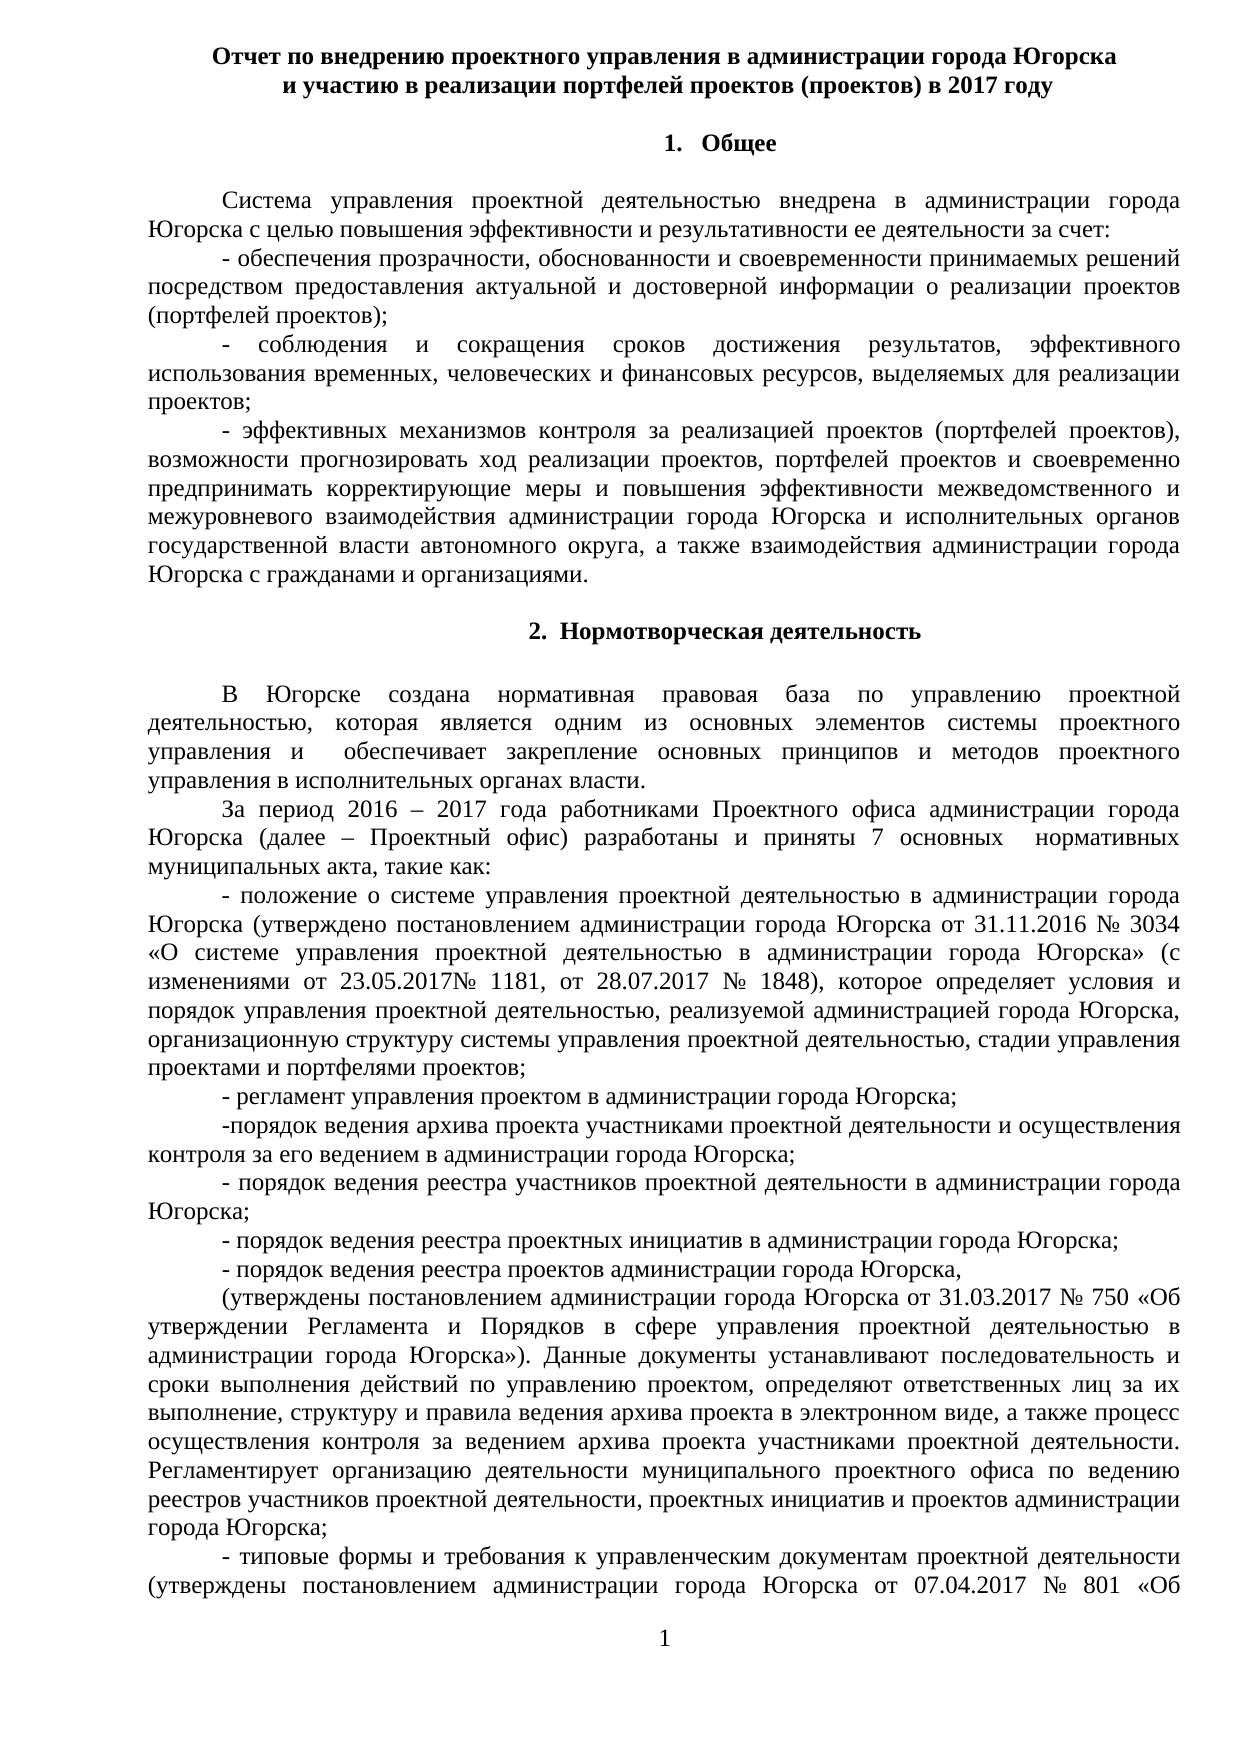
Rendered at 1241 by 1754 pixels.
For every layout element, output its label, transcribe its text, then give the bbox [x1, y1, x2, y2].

text - порядок ведения реестра проектов администрации города Югорска, [148, 1254, 1181, 1282]
text Отчет по внедрению проектного управления в администрации города Югорска [148, 41, 1181, 70]
text - порядок ведения реестра участников проектной деятельности в администрации города Югорска; [148, 1167, 1181, 1225]
text В Югорске создана нормативная правовая база по управлению проектной деятельностью, которая является одним из основных элементов системы проектного управления и обеспечивает закрепление основных принципов и методов проектного управления в исполнительных органах власти. [148, 679, 1181, 794]
text - положение о системе управления проектной деятельностью в администрации города Югорска (утверждено постановлением администрации города Югорска от 31.11.2016 № 3034 «О системе управления проектной деятельностью в администрации города Югорска» (с изменениями от 23.05.2017№ 1181, от 28.07.2017 № 1848), которое определяет условия и порядок управления проектной деятельностью, реализуемой администрацией города Югорска, организационную структуру системы управления проектной деятельностью, стадии управления проектами и портфелями проектов; [148, 880, 1181, 1081]
text (утверждены постановлением администрации города Югорска от 31.03.2017 № 750 «Об утверждении Регламента и Порядков в сфере управления проектной деятельностью в администрации города Югорска»). Данные документы устанавливают последовательность и сроки выполнения действий по управлению проектом, определяют ответственных лиц за их выполнение, структуру и правила ведения архива проекта в электронном виде, а также процесс осуществления контроля за ведением архива проекта участниками проектной деятельности. Регламентирует организацию деятельности муниципального проектного офиса по ведению реестров участников проектной деятельности, проектных инициатив и проектов администрации города Югорска; [148, 1282, 1181, 1541]
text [148, 1541, 1181, 1599]
text - эффективных механизмов контроля за реализацией проектов (портфелей проектов), возможности прогнозировать ход реализации проектов, портфелей проектов и своевременно предпринимать корректирующие меры и повышения эффективности межведомственного и межуровневого взаимодействия администрации города Югорска и исполнительных органов государственной власти автономного округа, а также взаимодействия администрации города Югорска с гражданами и организациями. [148, 415, 1181, 588]
text - соблюдения и сокращения сроков достижения результатов, эффективного использования временных, человеческих и финансовых ресурсов, выделяемых для реализации проектов; [148, 329, 1181, 415]
text - регламент управления проектом в администрации города Югорска; [148, 1081, 1181, 1110]
list 2. Нормотворческая деятельность [268, 616, 1181, 645]
text и участию в реализации портфелей проектов (проектов) в 2017 году [148, 70, 1181, 99]
list Общее [259, 128, 1181, 156]
text - обеспечения прозрачности, обоснованности и своевременности принимаемых решений посредством предоставления актуальной и достоверной информации о реализации проектов (портфелей проектов); [148, 243, 1181, 329]
text -порядок ведения архива проекта участниками проектной деятельности и осуществления контроля за его ведением в администрации города Югорска; [148, 1110, 1181, 1167]
text За период 2016 – 2017 года работниками Проектного офиса администрации города Югорска (далее – Проектный офис) разработаны и приняты 7 основных нормативных муниципальных акта, такие как: [148, 794, 1181, 880]
text - порядок ведения реестра проектных инициатив в администрации города Югорска; [148, 1225, 1181, 1254]
text Система управления проектной деятельностью внедрена в администрации города Югорска с целью повышения эффективности и результативности ее деятельности за счет: [148, 185, 1181, 243]
